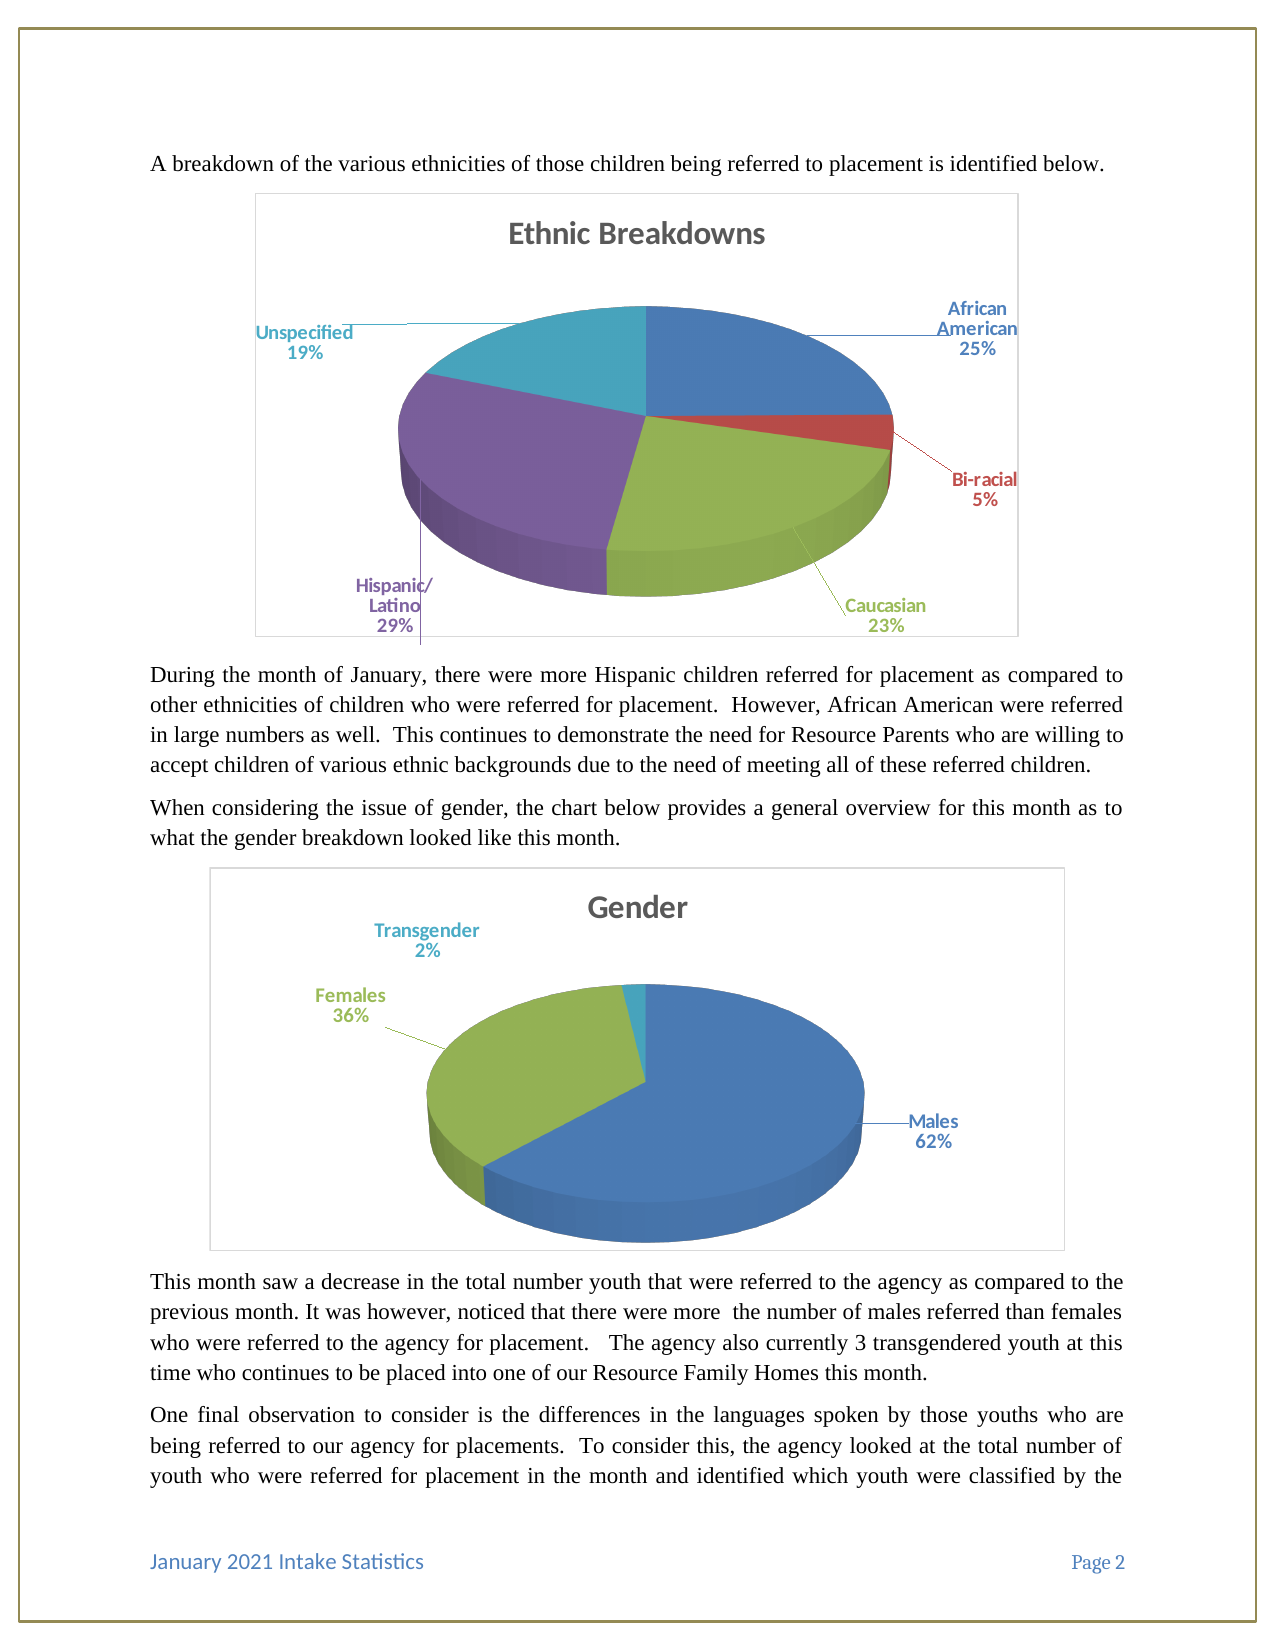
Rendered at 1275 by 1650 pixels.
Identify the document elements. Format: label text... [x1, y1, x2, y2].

text This month saw a decrease in the total number youth that were referred to the agency as compared to the previous month. It was however, noticed that there were more the number of males referred than females who were referred to the agency for placement. The agency also currently 3 transgendered youth at this time who continues to be placed into one of our Resource Family Homes this month. [150, 1268, 1125, 1385]
text During the month of January, there were more Hispanic children referred for placement as compared to other ethnicities of children who were referred for placement. However, African American were referred in large numbers as well. This continues to demonstrate the need for Resource Parents who are willing to accept children of various ethnic backgrounds due to the need of meeting all of these referred children. [150, 661, 1125, 778]
text When considering the issue of gender, the chart below provides a general overview for this month as to what the gender breakdown looked like this month. [150, 794, 1125, 851]
text A breakdown of the various ethnicities of those children being referred to placement is identified below. [150, 150, 1125, 176]
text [150, 1402, 1125, 1488]
